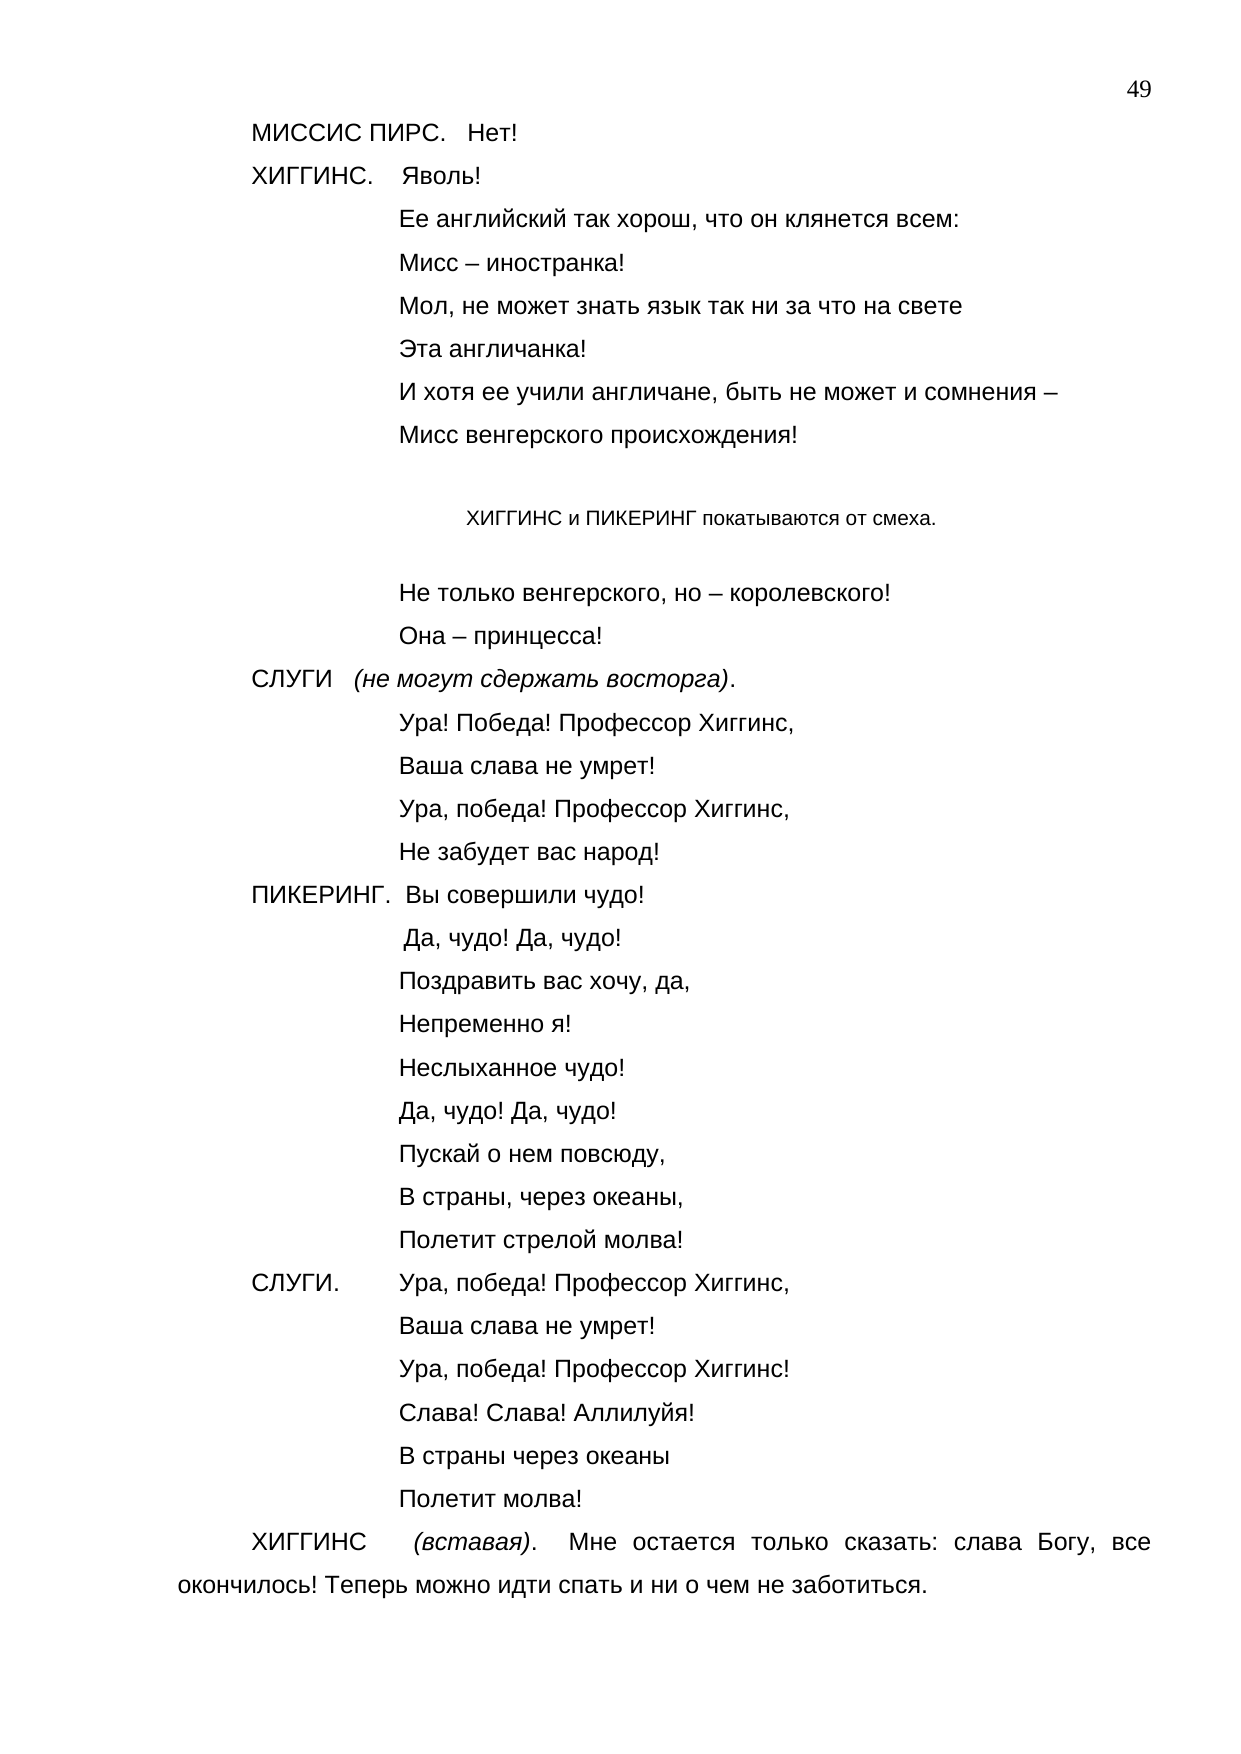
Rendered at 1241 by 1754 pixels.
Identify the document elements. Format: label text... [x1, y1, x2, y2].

text Да, чудо! Да, чудо! [177, 923, 1152, 952]
text Непременно я! [177, 1009, 1152, 1038]
text Мисс – иностранка! [177, 247, 1152, 276]
text Слава! Слава! Аллилуйя! [177, 1397, 1152, 1426]
text Мол, не может знать язык так ни за что на свете [177, 291, 1152, 319]
text Ура, победа! Профессор Хиггинс, [177, 794, 1152, 822]
text ХИГГИНС (вставая). Мне остается только сказать: слава Богу, все окончилось! Теперь можно идти спать и ни о чем не заботиться. [177, 1527, 1152, 1599]
text ХИГГИНС и ПИКЕРИНГ покатываются от смеха. [177, 506, 1152, 530]
text ПИКЕРИНГ. Вы совершили чудо! [177, 880, 1152, 909]
text Ура! Победа! Профессор Хиггинс, [177, 707, 1152, 736]
text Неслыханное чудо! [177, 1052, 1152, 1081]
text Пускай о нем повсюду, [177, 1139, 1152, 1167]
text СЛУГИ (не могут сдержать восторга). [177, 664, 1152, 693]
text Ваша слава не умрет! [177, 751, 1152, 779]
text Полетит молва! [177, 1484, 1152, 1512]
text Ваша слава не умрет! [177, 1311, 1152, 1340]
text Не забудет вас народ! [177, 837, 1152, 866]
text И хотя ее учили англичане, быть не может и сомнения – [177, 377, 1152, 406]
text В страны, через океаны, [177, 1182, 1152, 1211]
text Мисс венгерского происхождения! [177, 420, 1152, 449]
text СЛУГИ. Ура, победа! Профессор Хиггинс, [177, 1268, 1152, 1297]
text Ура, победа! Профессор Хиггинс! [177, 1354, 1152, 1383]
text В страны через океаны [177, 1441, 1152, 1469]
text ХИГГИНС. Яволь! [177, 161, 1152, 190]
text Не только венгерского, но – королевского! [177, 578, 1152, 607]
text Поздравить вас хочу, да, [177, 966, 1152, 995]
text Ее английский так хорош, что он клянется всем: [177, 204, 1152, 233]
text Эта англичанка! [177, 334, 1152, 362]
text Она – принцесса! [324, 621, 1152, 650]
text Полетит стрелой молва! [177, 1225, 1152, 1254]
text МИССИС ПИРС. Нет! [177, 118, 1152, 147]
text Да, чудо! Да, чудо! [177, 1096, 1152, 1124]
